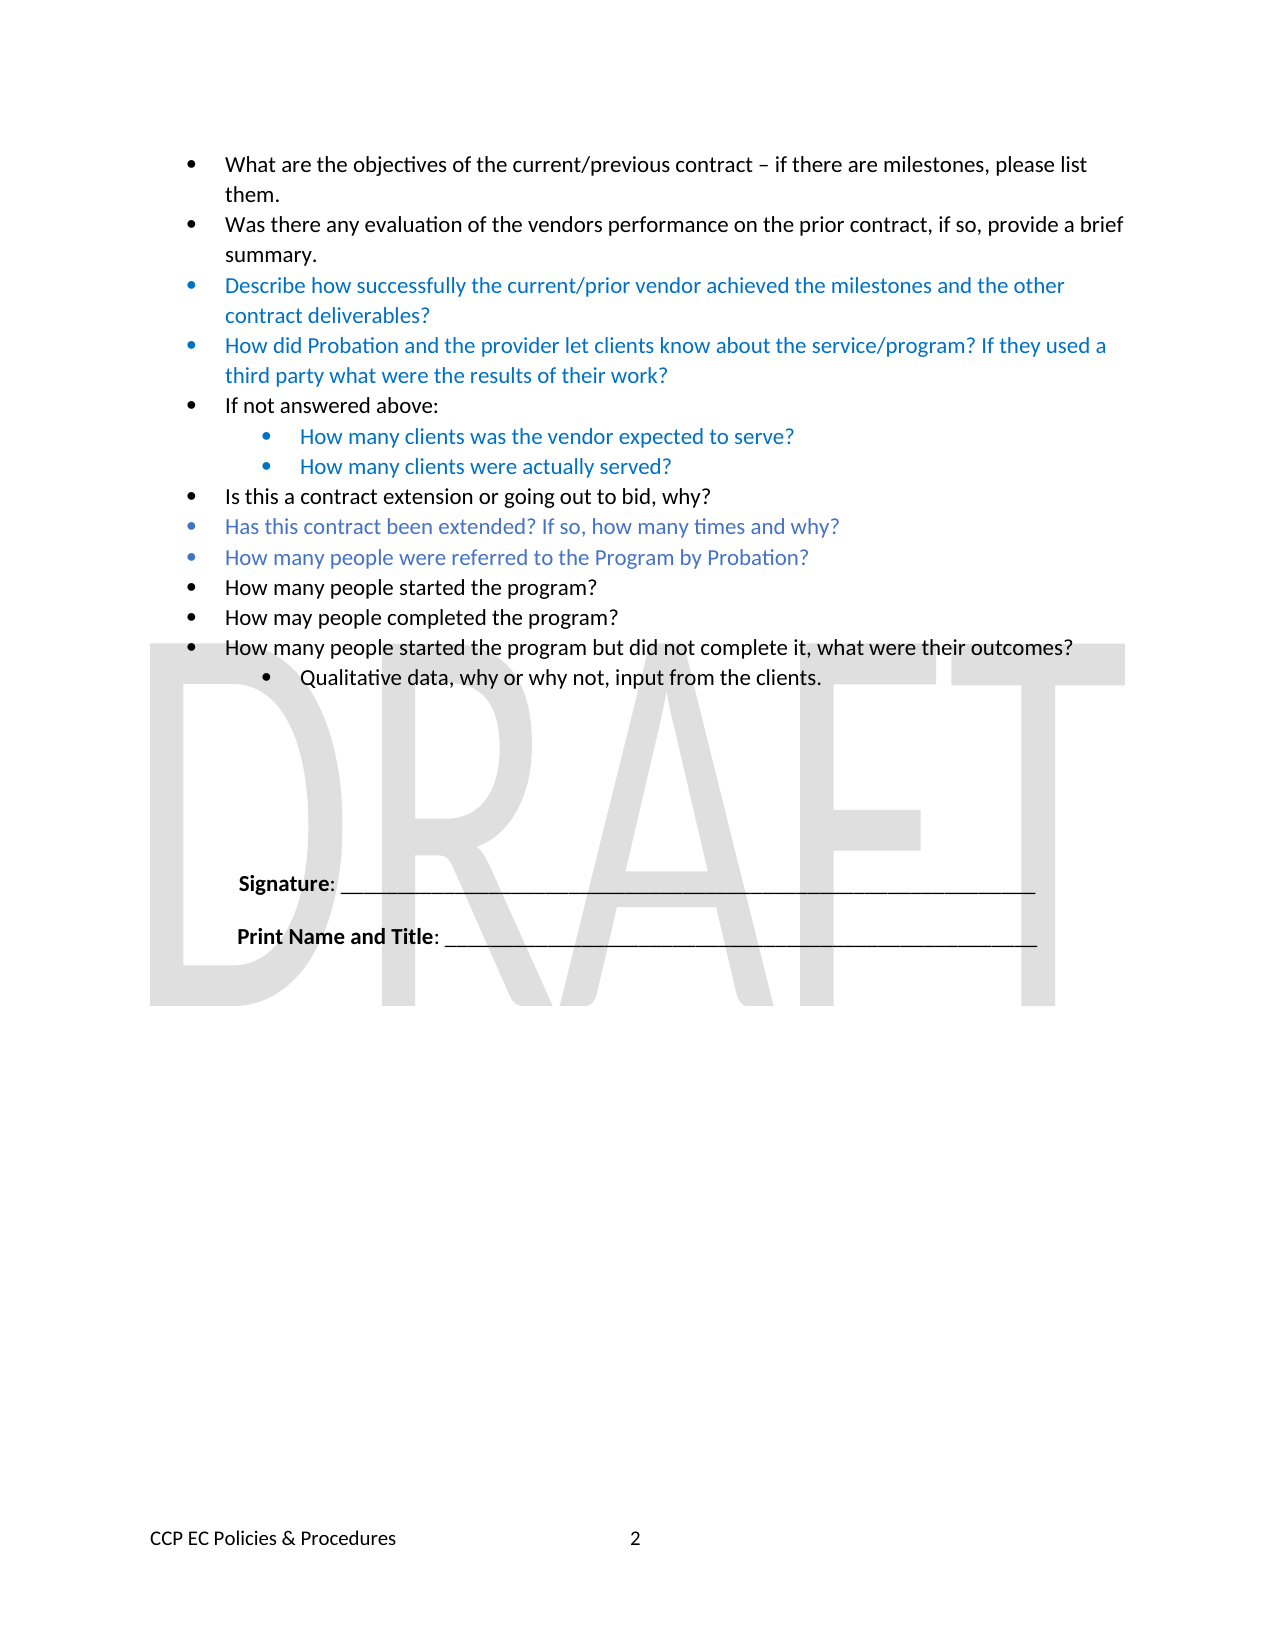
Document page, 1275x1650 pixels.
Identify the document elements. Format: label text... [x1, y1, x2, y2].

list How many people started the program? [187, 573, 1125, 601]
list Has this contract been extended? If so, how many times and why? [187, 512, 1125, 541]
list What are the objectives of the current/previous contract – if there are milestones, please list them. [187, 150, 1125, 208]
list How many clients was the vendor expected to serve? [262, 422, 1125, 450]
text Print Name and Title: ____________________________________________________ [150, 922, 1125, 951]
list How many people were referred to the Program by Probation? [187, 543, 1125, 571]
list How may people completed the program? [187, 603, 1125, 631]
list If not answered above: [187, 392, 1125, 420]
list Qualitative data, why or why not, input from the clients. [262, 663, 1125, 692]
list How did Probation and the provider let clients know about the service/program? If they used a third party what were the results of their work? [187, 331, 1125, 389]
list Is this a contract extension or going out to bid, why? [187, 482, 1125, 510]
list Describe how successfully the current/prior vendor achieved the milestones and the other contract deliverables? [187, 271, 1125, 329]
list Was there any evaluation of the vendors performance on the prior contract, if so, provide a brief summary. [187, 210, 1125, 269]
list How many people started the program but did not complete it, what were their outcomes? [187, 633, 1125, 661]
list How many clients were actually served? [262, 452, 1125, 480]
text Signature: _____________________________________________________________ [150, 869, 1125, 897]
